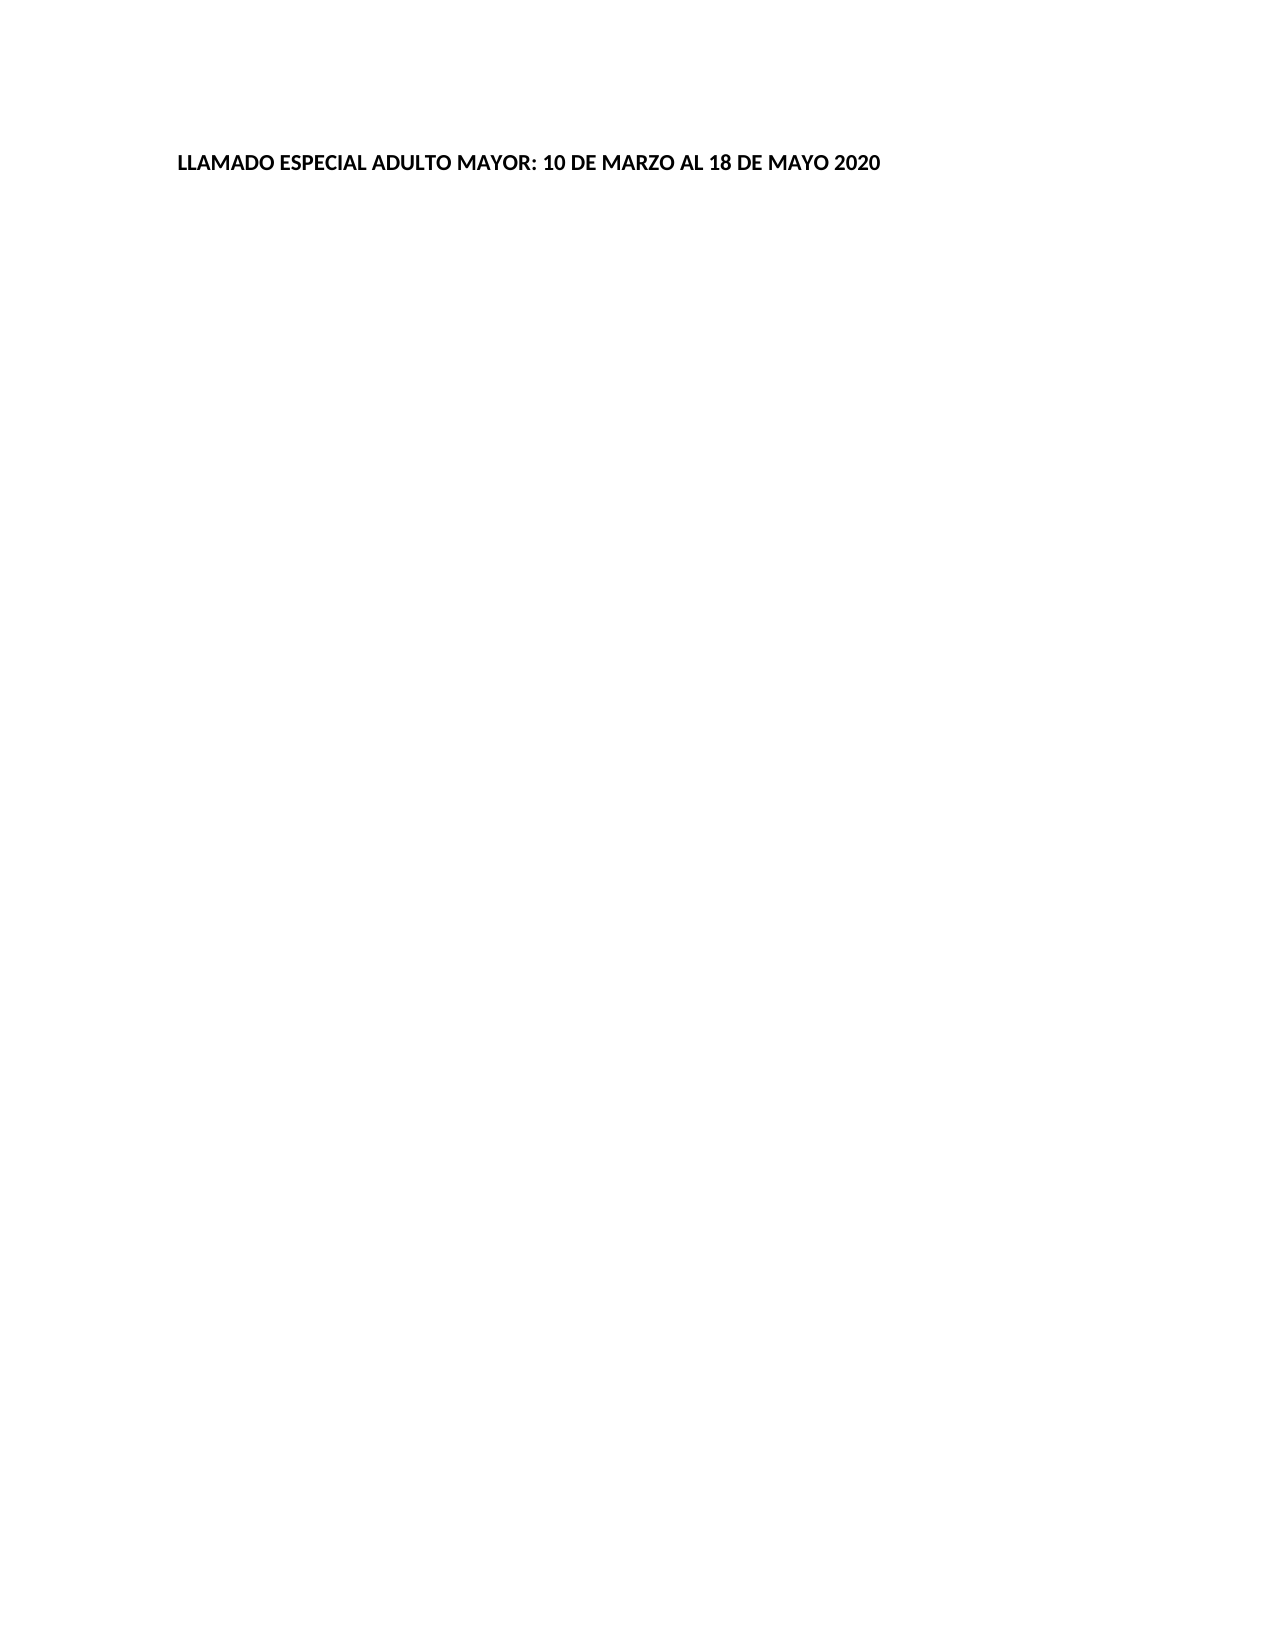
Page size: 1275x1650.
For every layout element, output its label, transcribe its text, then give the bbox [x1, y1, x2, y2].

text LLAMADO ESPECIAL ADULTO MAYOR: 10 DE MARZO AL 18 DE MAYO 2020 [177, 148, 1098, 176]
